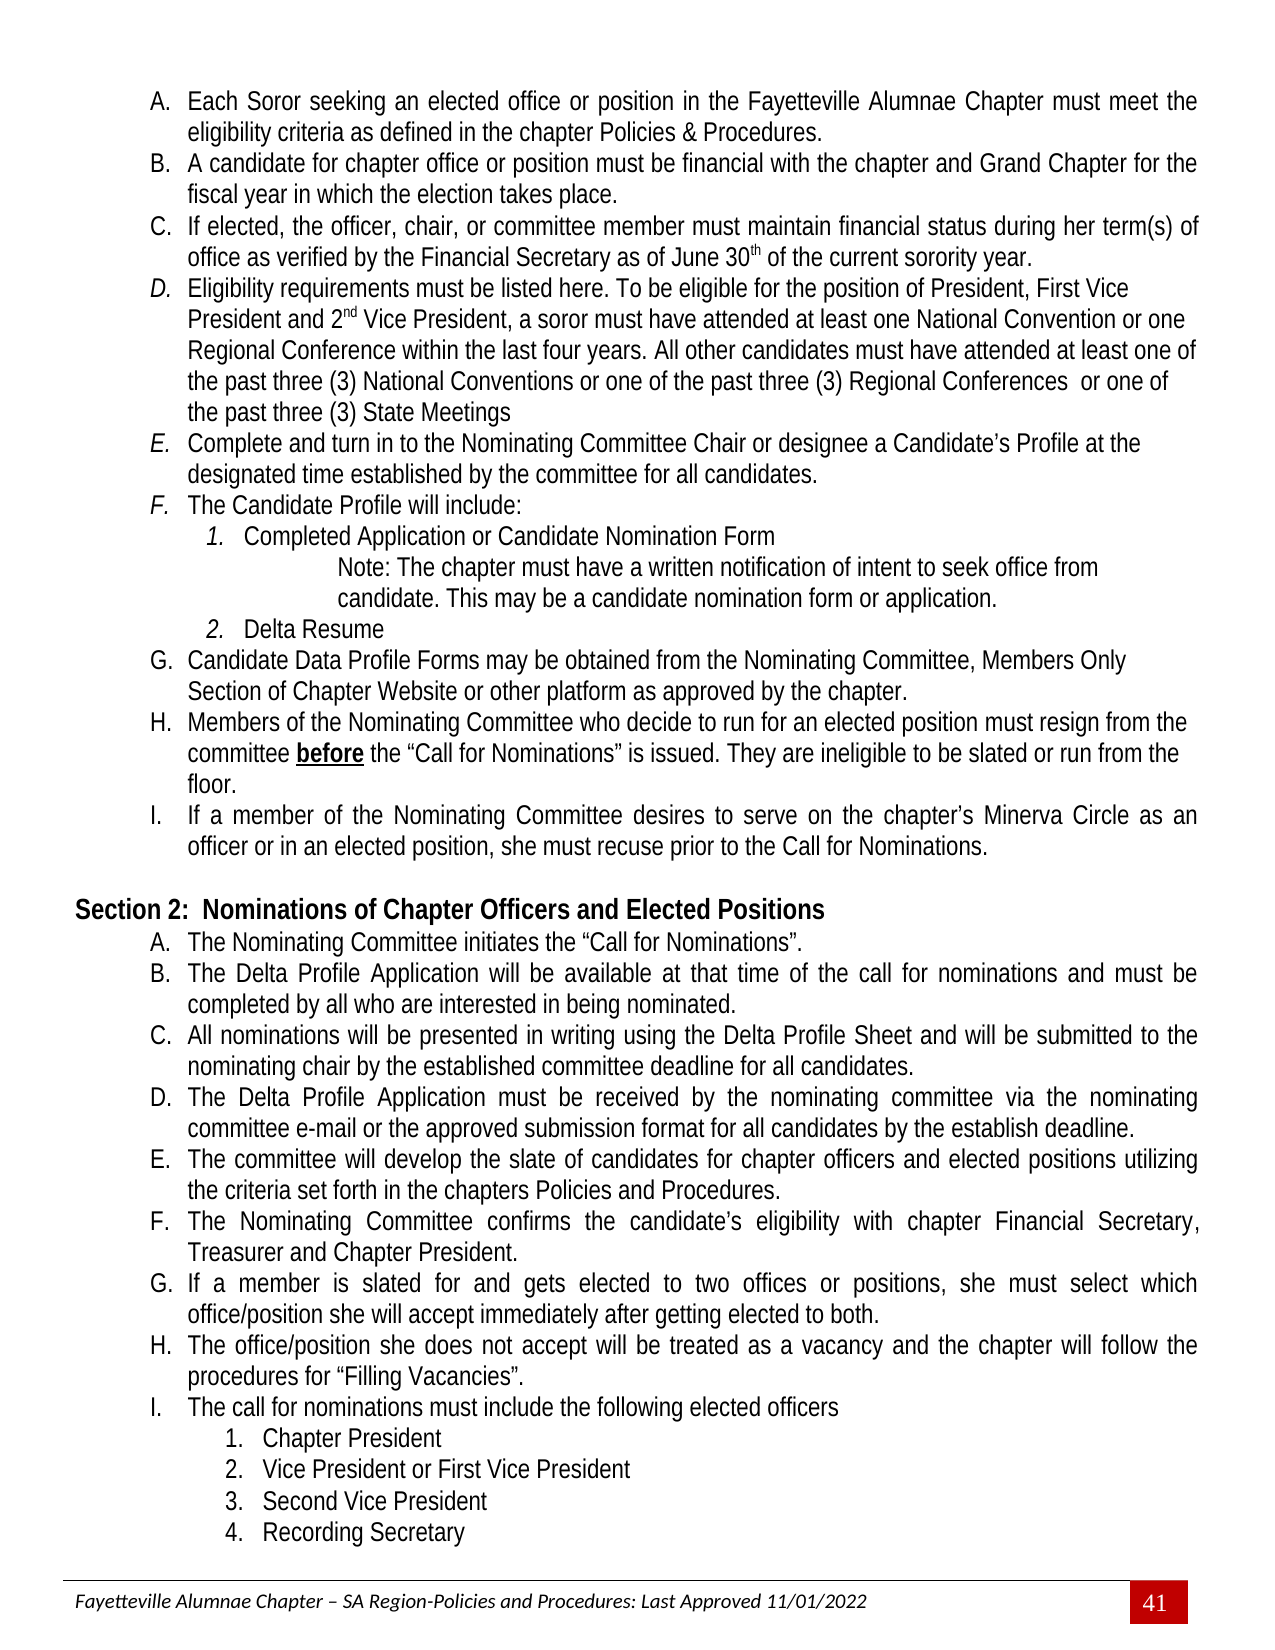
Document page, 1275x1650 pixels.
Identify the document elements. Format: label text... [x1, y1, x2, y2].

list Second Vice President [225, 1485, 1200, 1516]
list Recording Secretary [225, 1516, 1200, 1547]
list The Delta Profile Application will be available at that time of the call for nominations and must be completed by all who are interested in being nominated. [150, 957, 1200, 1019]
list The Nominating Committee initiates the “Call for Nominations”. [150, 926, 1200, 957]
list Each Soror seeking an elected office or position in the Fayetteville Alumnae Chapter must meet the eligibility criteria as defined in the chapter Policies & Procedures. [150, 85, 1200, 147]
list A candidate for chapter office or position must be financial with the chapter and Grand Chapter for the fiscal year in which the election takes place. [150, 147, 1200, 209]
list The Nominating Committee confirms the candidate’s eligibility with chapter Financial Secretary, Treasurer and Chapter President. [150, 1205, 1200, 1267]
list Completed Application or Candidate Nomination Form [206, 520, 1200, 551]
list Complete and turn in to the Nominating Committee Chair or designee a Candidate’s Profile at the designated time established by the committee for all candidates. [150, 427, 1200, 489]
list Delta Resume [206, 613, 1200, 644]
list Candidate Data Profile Forms may be obtained from the Nominating Committee, Members Only Section of Chapter Website or other platform as approved by the chapter. [150, 644, 1200, 706]
list All nominations will be presented in writing using the Delta Profile Sheet and will be submitted to the nominating chair by the established committee deadline for all candidates. [150, 1019, 1200, 1081]
list The Delta Profile Application must be received by the nominating committee via the nominating committee e-mail or the approved submission format for all candidates by the establish deadline. [150, 1081, 1200, 1143]
list The call for nominations must include the following elected officers [150, 1392, 1200, 1423]
list Chapter President [225, 1423, 1200, 1454]
list The committee will develop the slate of candidates for chapter officers and elected positions utilizing the criteria set forth in the chapters Policies and Procedures. [150, 1143, 1200, 1205]
list Vice President or First Vice President [225, 1454, 1200, 1485]
text Section 2: Nominations of Chapter Officers and Elected Positions [75, 892, 1200, 926]
list Eligibility requirements must be listed here. To be eligible for the position of President, First Vice President and 2nd Vice President, a soror must have attended at least one National Convention or one Regional Conference within the last four years. All other candidates must have attended at least one of the past three (3) National Conventions or one of the past three (3) Regional Conferences or one of the past three (3) State Meetings [150, 272, 1200, 427]
text Note: The chapter must have a written notification of intent to seek office from candidate. This may be a candidate nomination form or application. [337, 551, 1200, 613]
list Members of the Nominating Committee who decide to run for an elected position must resign from the committee before the “Call for Nominations” is issued. They are ineligible to be slated or run from the floor. [150, 706, 1200, 799]
list If elected, the officer, chair, or committee member must maintain financial status during her term(s) of office as verified by the Financial Secretary as of June 30th of the current sorority year. [150, 209, 1200, 272]
list If a member is slated for and gets elected to two offices or positions, she must select which office/position she will accept immediately after getting elected to both. [150, 1267, 1200, 1329]
list If a member of the Nominating Committee desires to serve on the chapter’s Minerva Circle as an officer or in an elected position, she must recuse prior to the Call for Nominations. [150, 799, 1200, 861]
list The office/position she does not accept will be treated as a vacancy and the chapter will follow the procedures for “Filling Vacancies”. [150, 1329, 1200, 1392]
list The Candidate Profile will include: [150, 489, 1200, 520]
